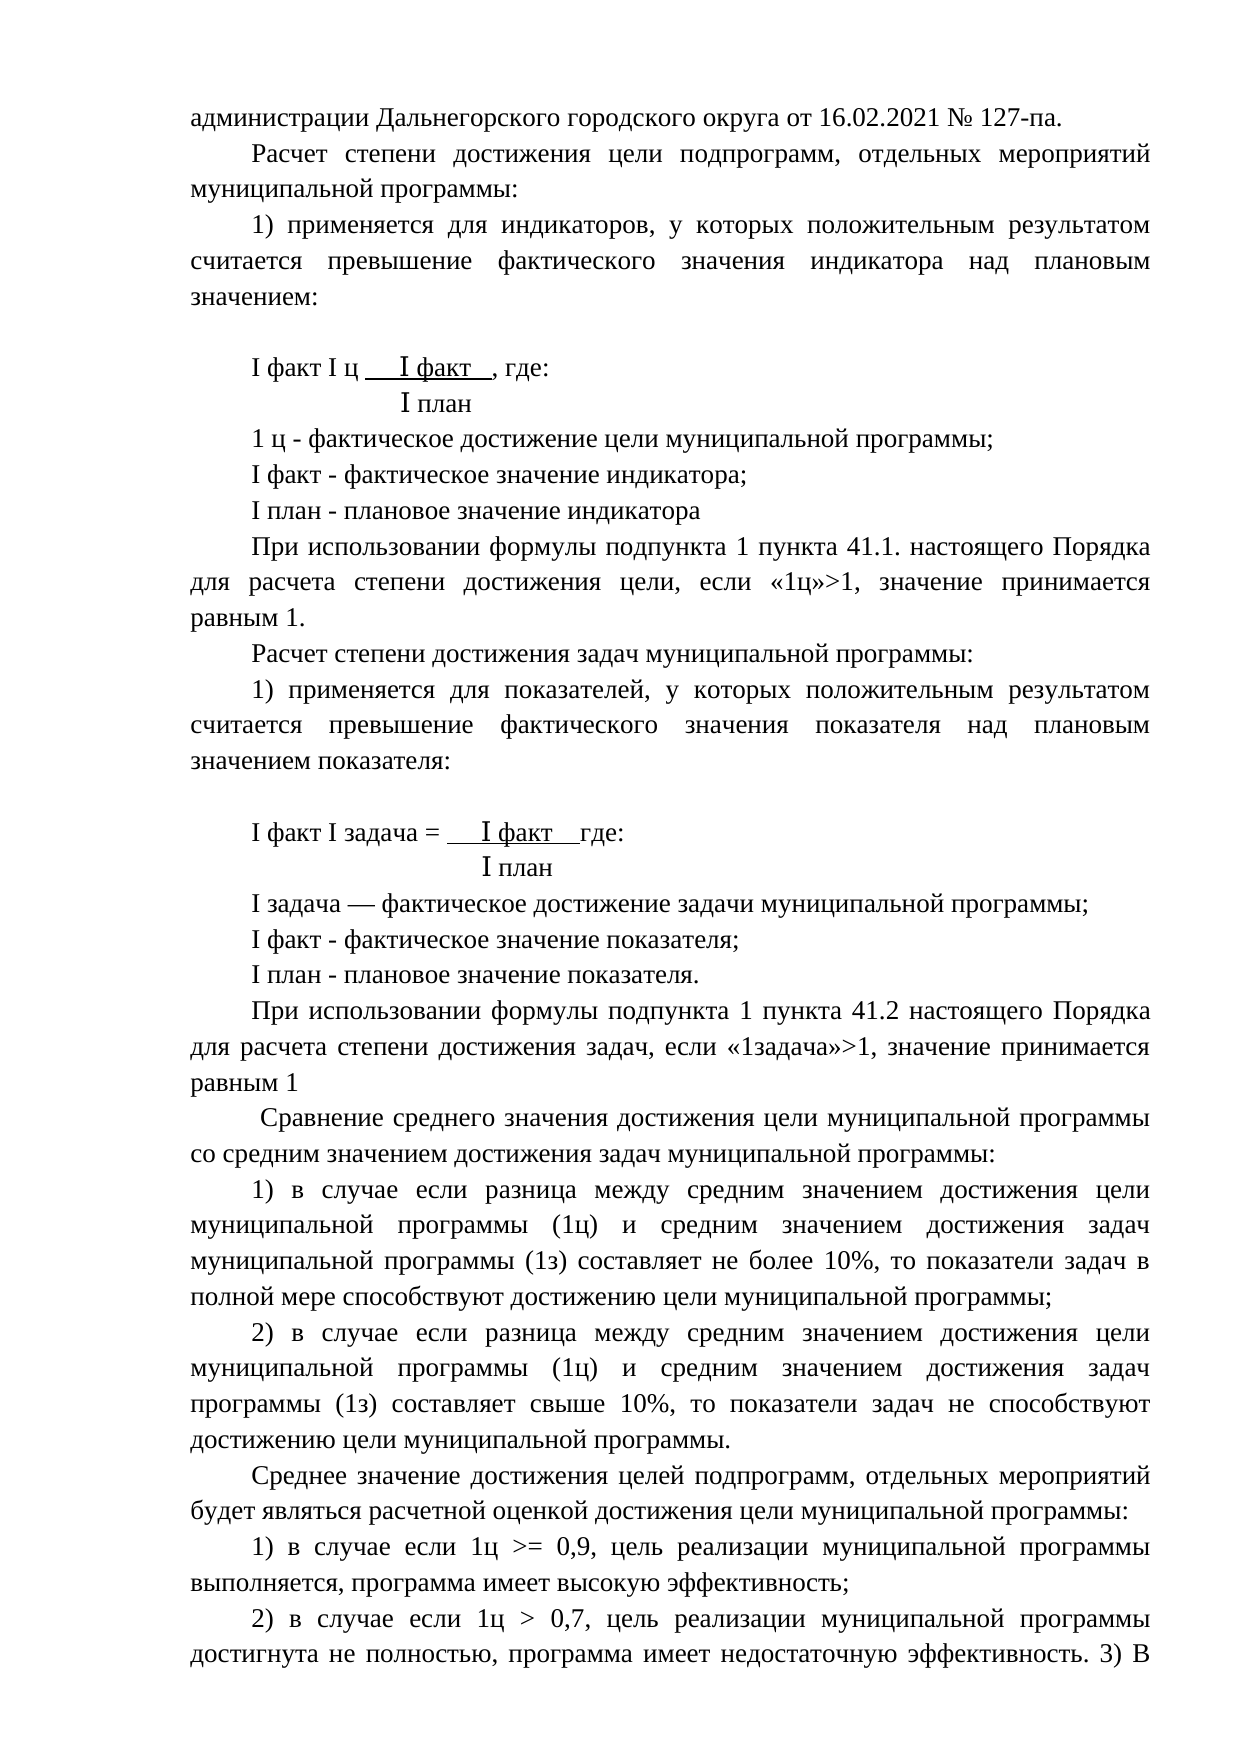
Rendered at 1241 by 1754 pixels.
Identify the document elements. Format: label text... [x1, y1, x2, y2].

text I факт I ц Ⅰ факт , где: [190, 351, 1152, 382]
text Сравнение среднего значения достижения цели муниципальной программы со средним значением достижения задач муниципальной программы: [190, 1101, 1152, 1168]
text 1) применяется для показателей, у которых положительным результатом считается превышение фактического значения показателя над плановым значением показателя: [190, 673, 1152, 775]
text 1) в случае если разница между средним значением достижения цели муниципальной программы (1ц) и средним значением достижения задач муниципальной программы (1з) составляет не более 10%, то показатели задач в полной мере способствуют достижению цели муниципальной программы; [190, 1173, 1152, 1311]
text При использовании формулы подпункта 1 пункта 41.2 настоящего Порядка для расчета степени достижения задач, если «1задача»>1, значение принимается равным 1 [190, 994, 1152, 1097]
text 1) применяется для индикаторов, у которых положительным результатом считается превышение фактического значения индикатора над плановым значением: [190, 208, 1152, 311]
text I факт - фактическое значение индикатора; [190, 458, 1152, 489]
text Среднее значение достижения целей подпрограмм, отдельных мероприятий будет являться расчетной оценкой достижения цели муниципальной программы: [190, 1459, 1152, 1526]
text Расчет степени достижения задач муниципальной программы: [190, 637, 1152, 668]
text Расчет степени достижения цели подпрограмм, отдельных мероприятий муниципальной программы: [190, 137, 1152, 204]
text 1 ц - фактическое достижение цели муниципальной программы; [190, 423, 1152, 454]
text I задача — фактическое достижение задачи муниципальной программы; [190, 887, 1152, 918]
text I план - плановое значение индикатора [190, 494, 1152, 525]
text 2) в случае если разница между средним значением достижения цели муниципальной программы (1ц) и средним значением достижения задач программы (1з) составляет свыше 10%, то показатели задач не способствуют достижению цели муниципальной программы. [190, 1316, 1152, 1454]
text I факт - фактическое значение показателя; [190, 923, 1152, 954]
text Ⅰ план [190, 851, 1152, 882]
text I план - плановое значение показателя. [190, 958, 1152, 990]
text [190, 101, 1152, 132]
text 1) в случае если 1ц >= 0,9, цель реализации муниципальной программы выполняется, программа имеет высокую эффективность; [190, 1530, 1152, 1597]
text Ⅰ план [190, 387, 1152, 418]
text При использовании формулы подпункта 1 пункта 41.1. настоящего Порядка для расчета степени достижения цели, если «1ц»>1, значение принимается равным 1. [190, 530, 1152, 632]
text I факт I задача = Ⅰ факт где: [190, 816, 1152, 847]
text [190, 1602, 1152, 1668]
